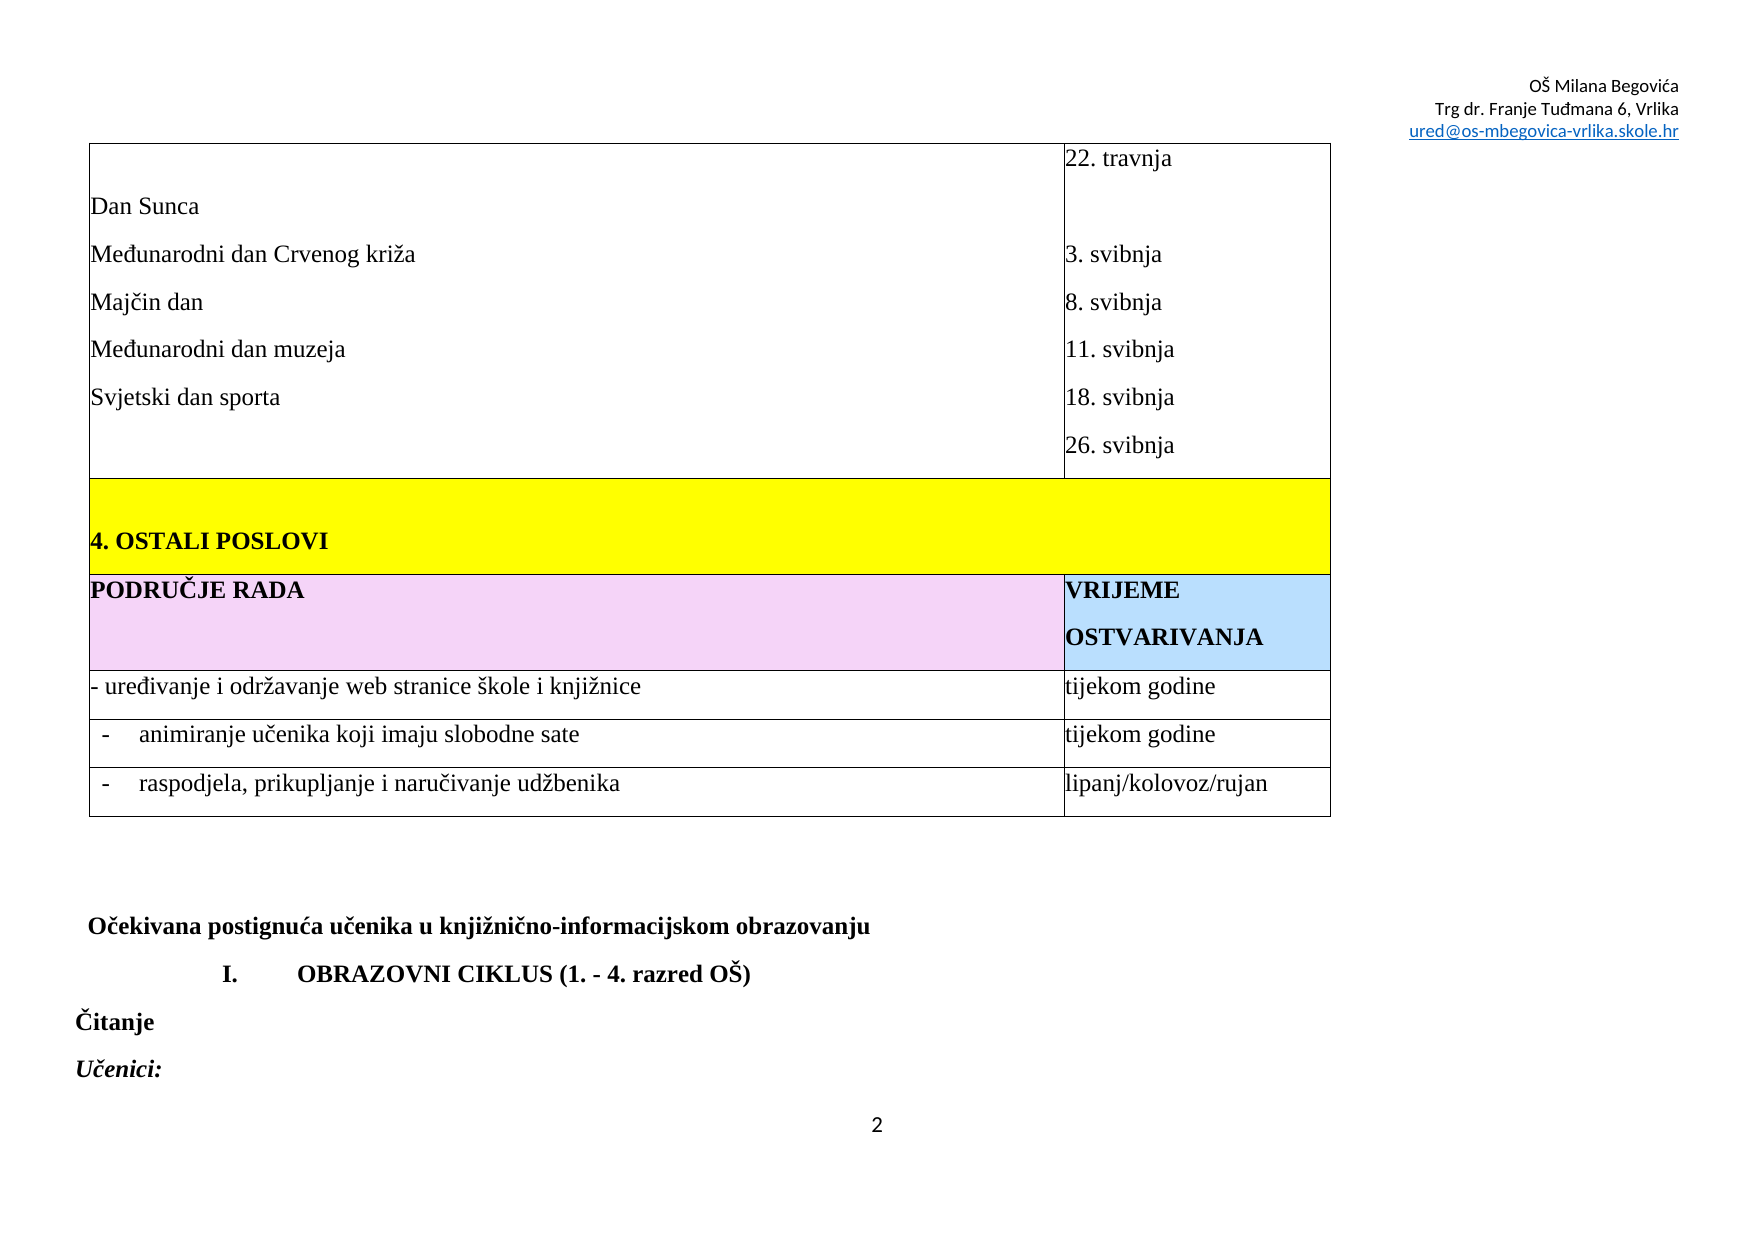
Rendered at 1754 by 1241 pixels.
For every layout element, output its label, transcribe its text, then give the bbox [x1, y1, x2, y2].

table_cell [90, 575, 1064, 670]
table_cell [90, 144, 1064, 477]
text Očekivana postignuća učenika u knjižnično-informacijskom obrazovanju [75, 911, 1679, 940]
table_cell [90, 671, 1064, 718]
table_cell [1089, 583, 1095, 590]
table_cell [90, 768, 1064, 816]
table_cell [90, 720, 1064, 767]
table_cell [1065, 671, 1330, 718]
text Učenici: [75, 1054, 1679, 1083]
text Čitanje [75, 1007, 1679, 1035]
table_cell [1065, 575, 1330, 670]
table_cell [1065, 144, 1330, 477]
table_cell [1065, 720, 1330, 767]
list OBRAZOVNI CIKLUS (1. - 4. razred OŠ) [222, 959, 1679, 988]
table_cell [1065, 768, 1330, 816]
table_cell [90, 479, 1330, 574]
